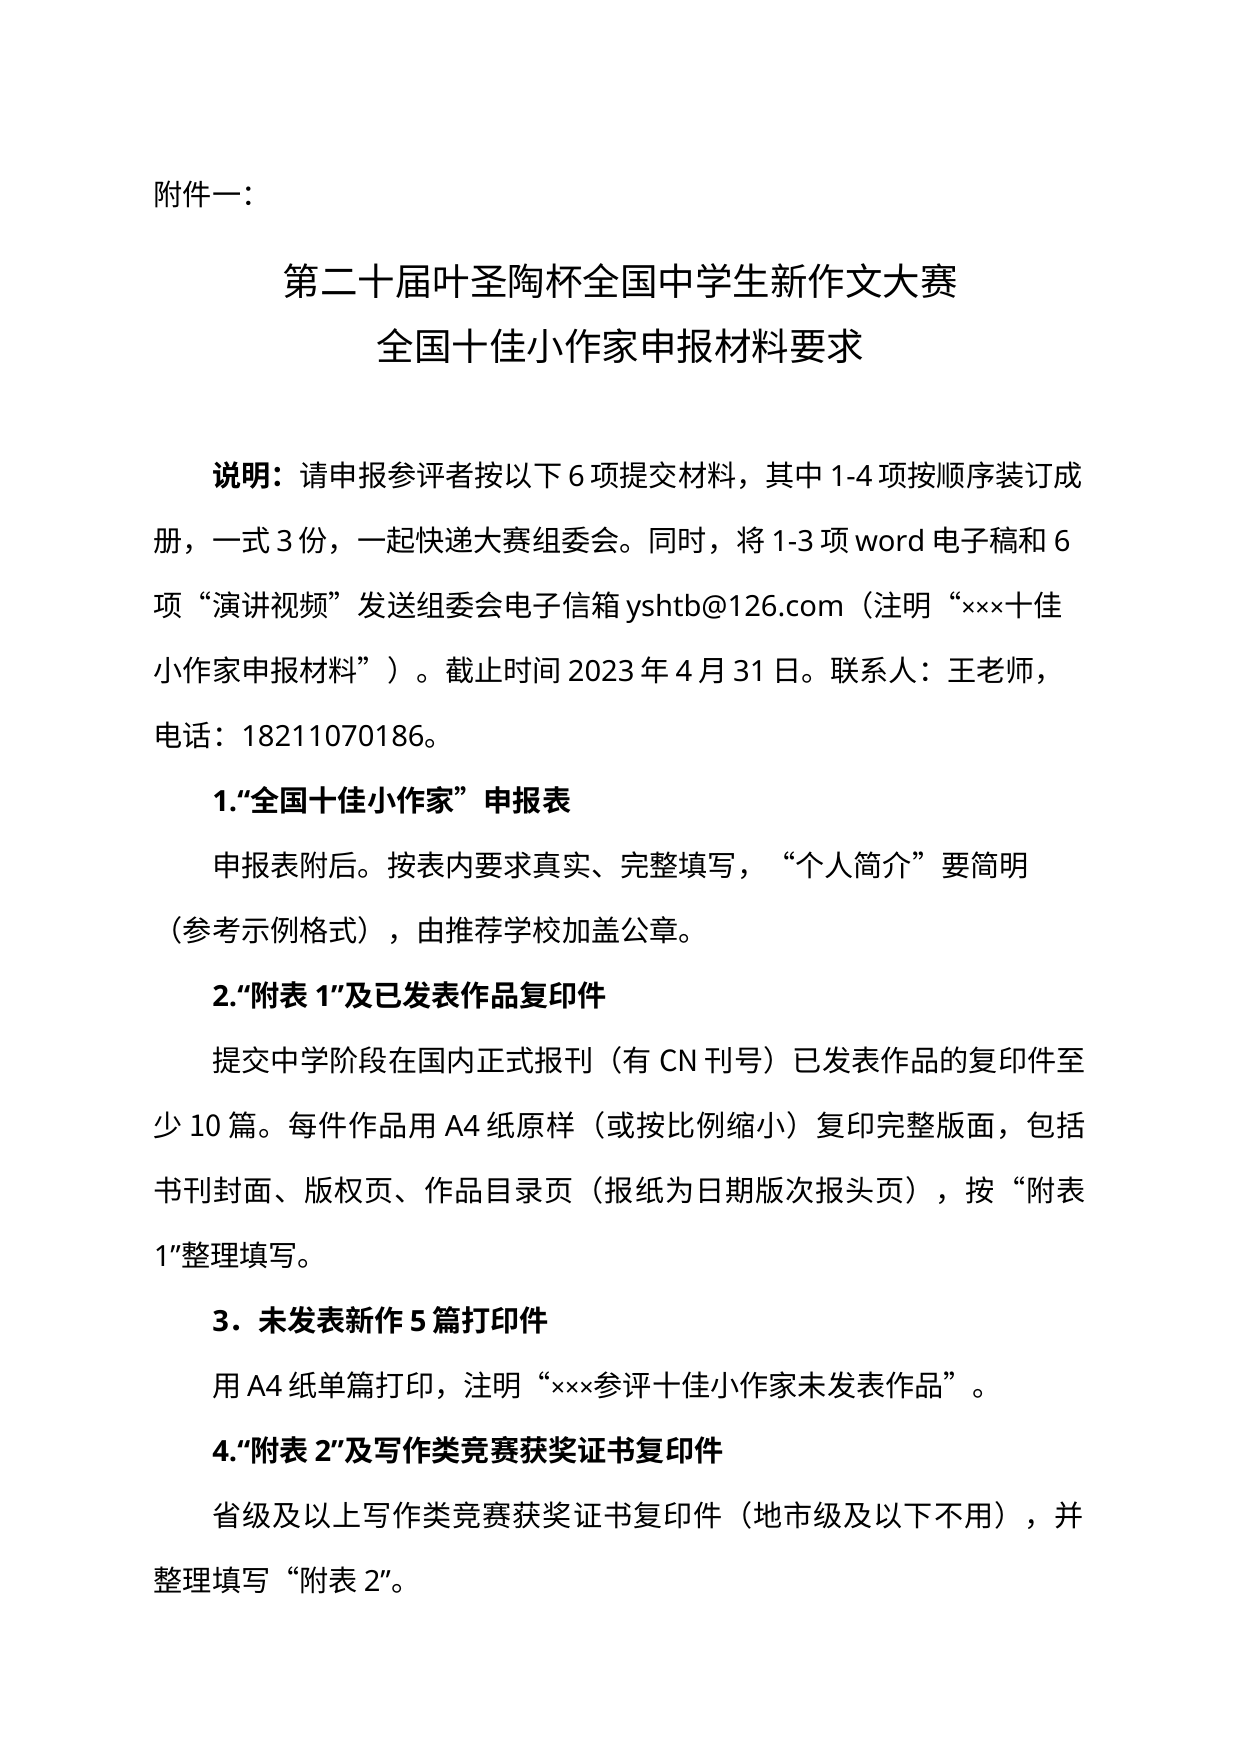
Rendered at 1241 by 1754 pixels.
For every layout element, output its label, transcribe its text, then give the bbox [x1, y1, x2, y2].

text 申报表附后。按表内要求真实、完整填写，“个人简介”要简明（参考示例格式），由推荐学校加盖公章。 [153, 831, 1087, 961]
text 3．未发表新作5篇打印件 [153, 1286, 1087, 1351]
text 第二十届叶圣陶杯全国中学生新作文大赛 [153, 246, 1087, 311]
text 提交中学阶段在国内正式报刊（有CN刊号）已发表作品的复印件至少10篇。每件作品用A4纸原样（或按比例缩小）复印完整版面，包括书刊封面、版权页、作品目录页（报纸为日期版次报头页），按“附表1”整理填写。 [153, 1026, 1087, 1286]
text 说明：请申报参评者按以下6项提交材料，其中1-4项按顺序装订成册，一式3份，一起快递大赛组委会。同时，将1-3项word电子稿和6项“演讲视频”发送组委会电子信箱yshtb@126.com（注明“×××十佳小作家申报材料”）。截止时间2023年4月31日。联系人：王老师，电话：18211070186。 [153, 441, 1087, 766]
text 省级及以上写作类竞赛获奖证书复印件（地市级及以下不用），并整理填写“附表2”。 [153, 1481, 1087, 1611]
text 附件一： [153, 160, 1087, 225]
text 1.“全国十佳小作家”申报表 [153, 766, 1087, 831]
text 2.“附表1”及已发表作品复印件 [153, 961, 1087, 1026]
text 用A4纸单篇打印，注明“×××参评十佳小作家未发表作品”。 [153, 1351, 1087, 1416]
text 4.“附表2”及写作类竞赛获奖证书复印件 [153, 1416, 1087, 1481]
text 全国十佳小作家申报材料要求 [153, 311, 1087, 376]
